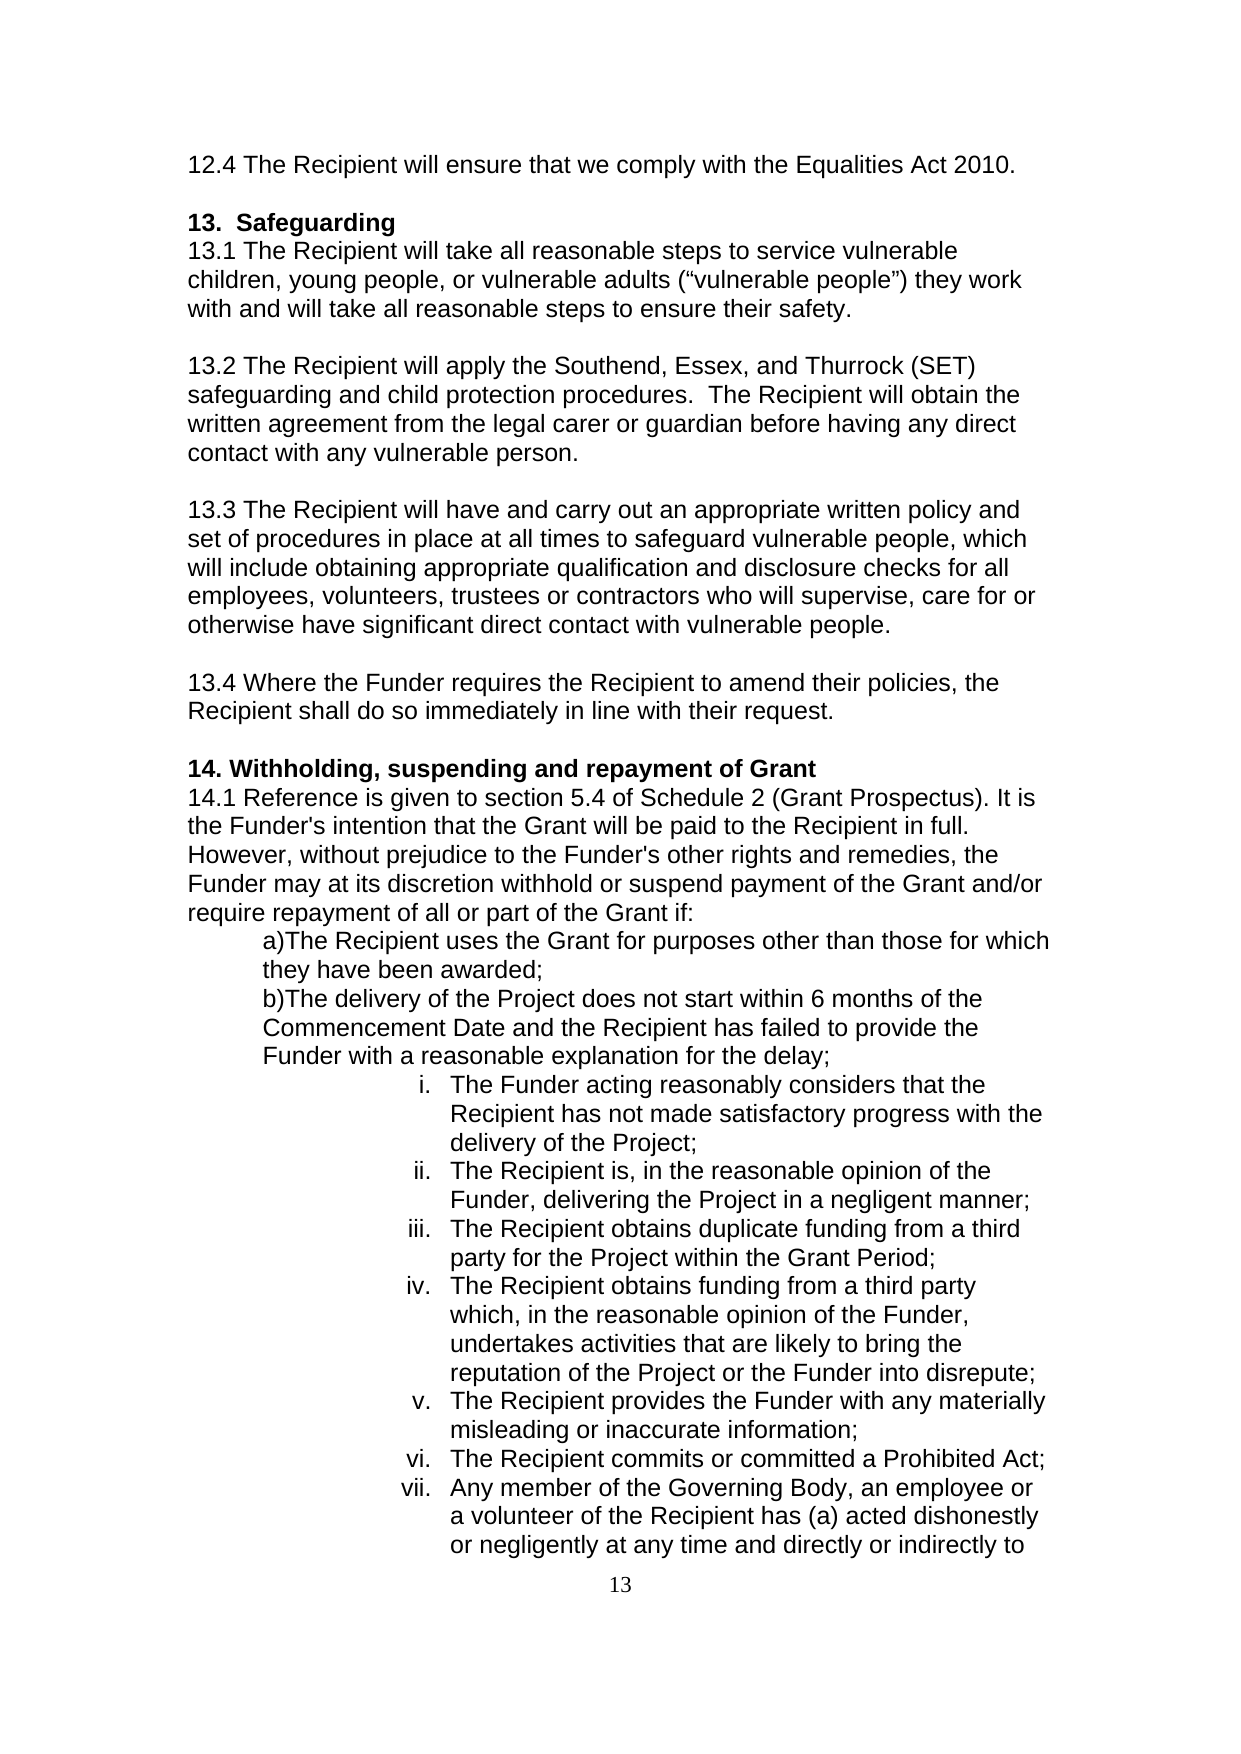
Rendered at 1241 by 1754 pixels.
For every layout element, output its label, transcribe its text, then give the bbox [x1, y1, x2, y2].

text 13.1 The Recipient will take all reasonable steps to service vulnerable children, young people, or vulnerable adults (“vulnerable people”) they work with and will take all reasonable steps to ensure their safety. [187, 236, 1053, 322]
list The Recipient obtains funding from a third party which, in the reasonable opinion of the Funder, undertakes activities that are likely to bring the reputation of the Project or the Funder into disrepute; [431, 1271, 1053, 1386]
list The Recipient obtains duplicate funding from a third party for the Project within the Grant Period; [431, 1214, 1053, 1271]
list The Recipient is, in the reasonable opinion of the Funder, delivering the Project in a negligent manner; [431, 1156, 1053, 1214]
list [431, 1472, 1053, 1559]
text 13. Safeguarding [187, 207, 1053, 236]
text 13.4 Where the Funder requires the Recipient to amend their policies, the Recipient shall do so immediately in line with their request. [187, 667, 1053, 725]
text 14.1 Reference is given to section 5.4 of Schedule 2 (Grant Prospectus). It is the Funder's intention that the Grant will be paid to the Recipient in full. However, without prejudice to the Funder's other rights and remedies, the Funder may at its discretion withhold or suspend payment of the Grant and/or require repayment of all or part of the Grant if: [187, 782, 1053, 926]
text b)The delivery of the Project does not start within 6 months of the Commencement Date and the Recipient has failed to provide the Funder with a reasonable explanation for the delay; [262, 984, 1053, 1070]
text 13.3 The Recipient will have and carry out an appropriate written policy and set of procedures in place at all times to safeguard vulnerable people, which will include obtaining appropriate qualification and disclosure checks for all employees, volunteers, trustees or contractors who will supervise, care for or otherwise have significant direct contact with vulnerable people. [187, 495, 1053, 639]
list The Recipient commits or committed a Prohibited Act; [431, 1444, 1053, 1472]
text 14. Withholding, suspending and repayment of Grant [187, 754, 1053, 782]
text 13.2 The Recipient will apply the Southend, Essex, and Thurrock (SET) safeguarding and child protection procedures. The Recipient will obtain the written agreement from the legal carer or guardian before having any direct contact with any vulnerable person. [187, 351, 1053, 466]
list The Funder acting reasonably considers that the Recipient has not made satisfactory progress with the delivery of the Project; [431, 1070, 1053, 1156]
text 12.4 The Recipient will ensure that we comply with the Equalities Act 2010. [187, 150, 1053, 179]
list The Recipient provides the Funder with any materially misleading or inaccurate information; [431, 1386, 1053, 1444]
text a)The Recipient uses the Grant for purposes other than those for which they have been awarded; [262, 926, 1053, 984]
